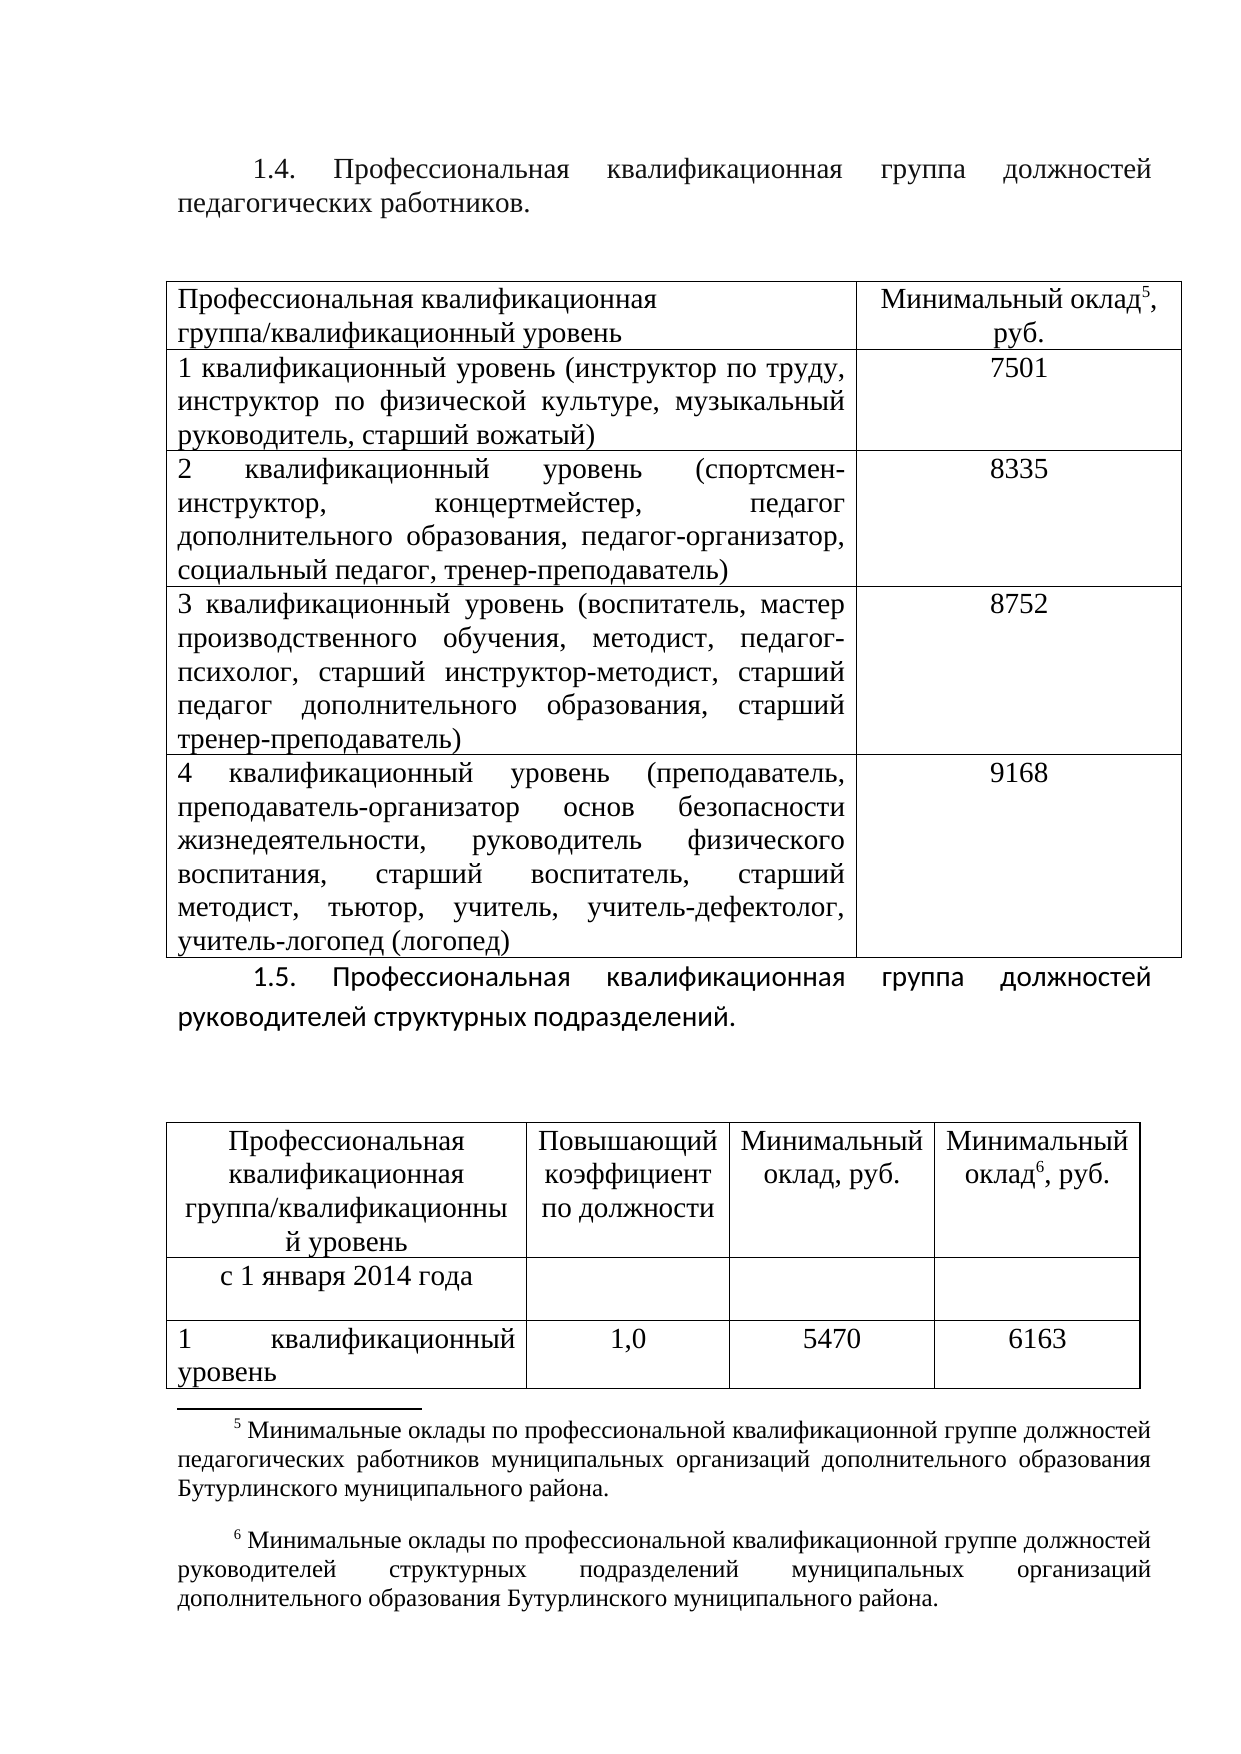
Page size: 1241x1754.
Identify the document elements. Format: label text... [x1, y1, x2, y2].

table_header Профессиональная квалификационная группа/квалификационный уровень [167, 1123, 526, 1257]
table_header Минимальный оклад, руб. [857, 282, 1181, 349]
table_header Профессиональная квалификационная группа/квалификационный уровень [167, 282, 856, 349]
table_cell 8752 [857, 587, 1181, 754]
table_cell 1 квалификационный уровень (инструктор по труду, инструктор по физической культуре, музыкальный руководитель, старший вожатый) [167, 350, 856, 450]
text 1.5. Профессиональная квалификационная группа должностей руководителей структурных подразделений. [177, 958, 1152, 1034]
table_header Повышающий коэффициент по должности [527, 1123, 729, 1257]
table_cell с 1 января 2014 года [167, 1258, 526, 1320]
table_cell 2 квалификационный уровень (спортсмен-инструктор, концертмейстер, педагог дополнительного образования, педагог-организатор, социальный педагог, тренер-преподаватель) [167, 451, 856, 586]
table_cell 1,0 [527, 1321, 729, 1388]
text 1.4. Профессиональная квалификационная группа должностей педагогических работников. [177, 152, 1152, 219]
table_header Минимальный оклад, руб. [730, 1123, 934, 1257]
table_header Минимальный оклад, руб. [935, 1123, 1139, 1257]
table_cell 8335 [857, 451, 1181, 586]
table_cell 4 квалификационный уровень (преподаватель, преподаватель-организатор основ безопасности жизнедеятельности, руководитель физического воспитания, старший воспитатель, старший методист, тьютор, учитель, учитель-дефектолог, учитель-логопед (логопед) [167, 755, 856, 957]
table_cell [730, 1258, 934, 1320]
table_cell 7501 [857, 350, 1181, 450]
table_cell 3 квалификационный уровень (воспитатель, мастер производственного обучения, методист, педагог-психолог, старший инструктор-методист, старший педагог дополнительного образования, старший тренер-преподаватель) [167, 587, 856, 754]
table_cell 5470 [730, 1321, 934, 1388]
table_cell 6163 [935, 1321, 1139, 1388]
table_cell [527, 1258, 729, 1320]
table_cell 1 квалификационный уровень [167, 1321, 526, 1388]
table_cell [935, 1258, 1139, 1320]
table_cell 9168 [857, 755, 1181, 957]
